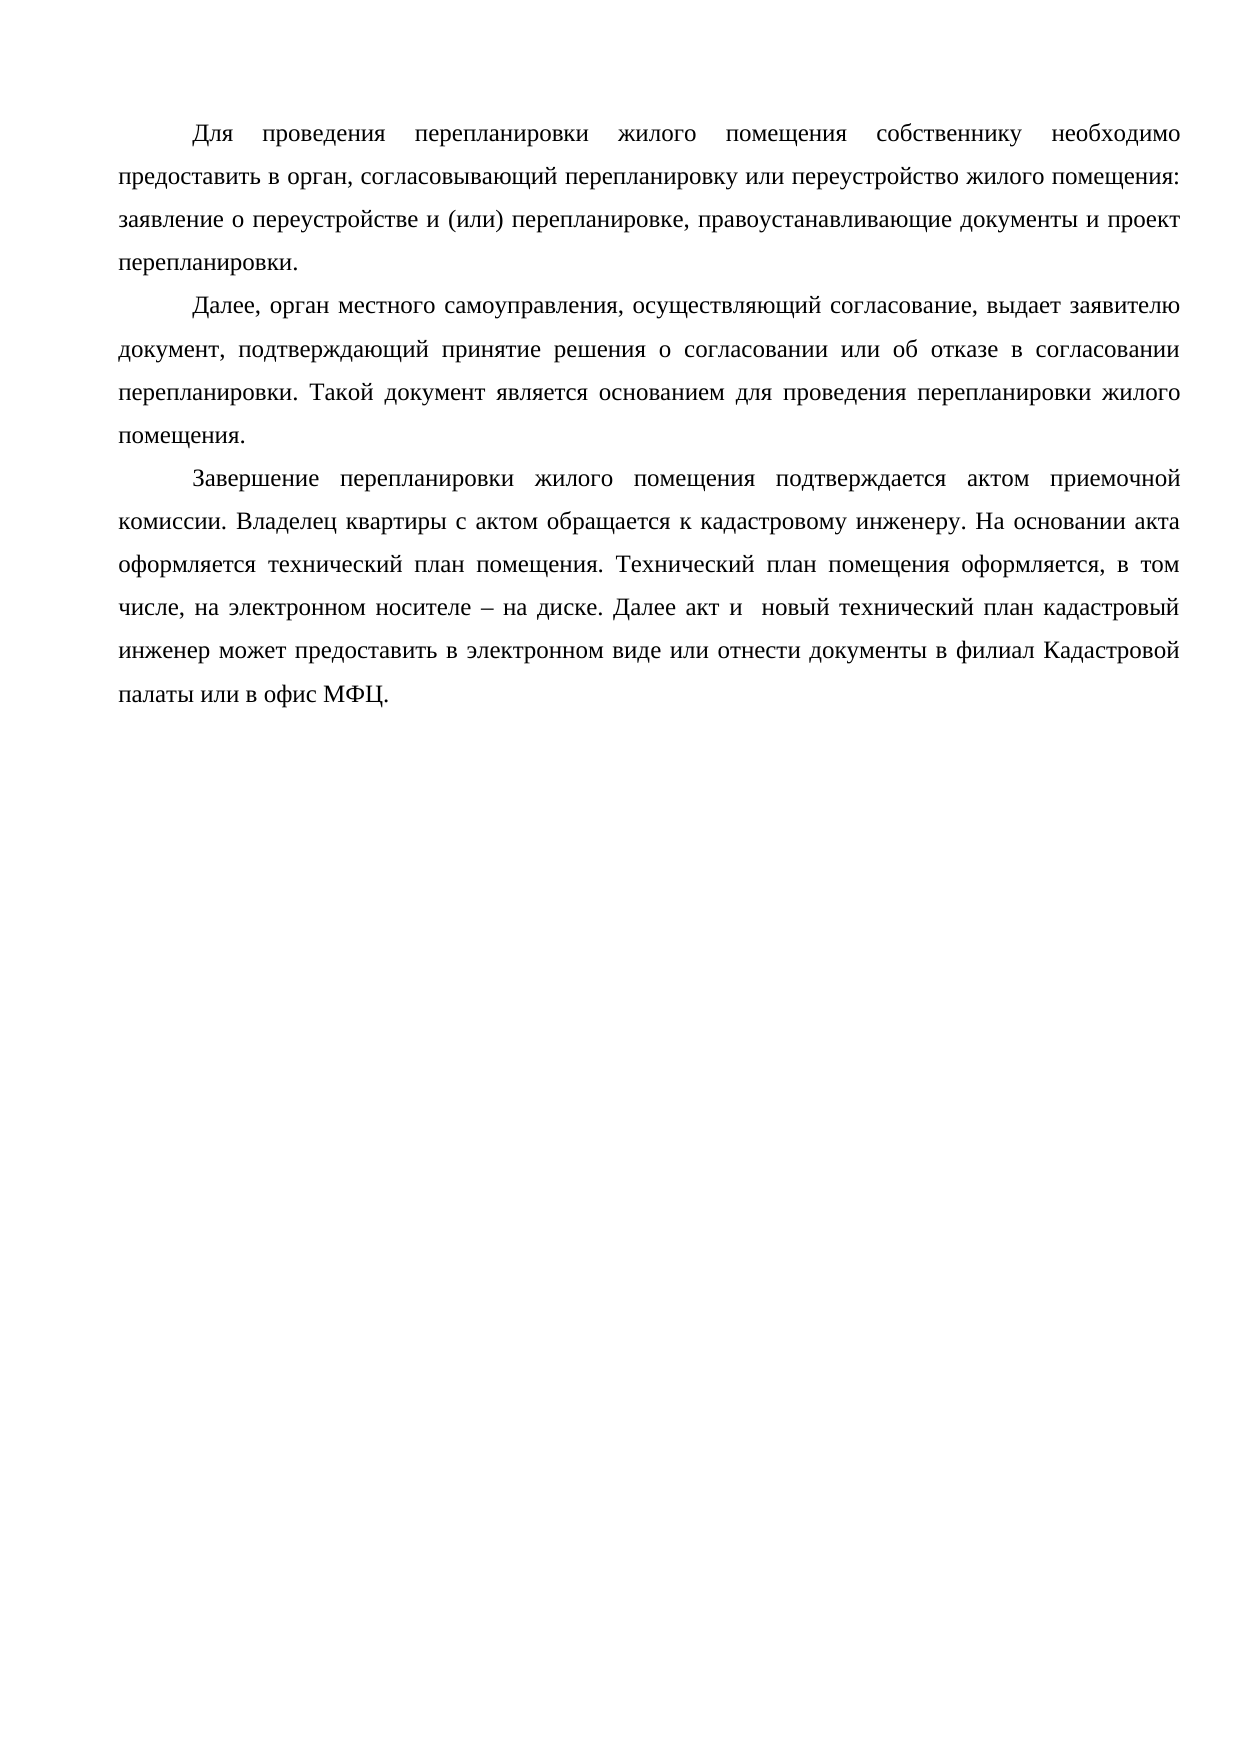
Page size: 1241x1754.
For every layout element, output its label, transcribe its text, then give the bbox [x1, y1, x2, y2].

text Завершение перепланировки жилого помещения подтверждается актом приемочной комиссии. Владелец квартиры с актом обращается к кадастровому инженеру. На основании акта оформляется технический план помещения. Технический план помещения оформляется, в том числе, на электронном носителе – на диске. Далее акт и новый технический план кадастровый инженер может предоставить в электронном виде или отнести документы в филиал Кадастровой палаты или в офис МФЦ. [118, 463, 1181, 707]
text Далее, орган местного самоуправления, осуществляющий согласование, выдает заявителю документ, подтверждающий принятие решения о согласовании или об отказе в согласовании перепланировки. Такой документ является основанием для проведения перепланировки жилого помещения. [118, 291, 1181, 449]
text Для проведения перепланировки жилого помещения собственнику необходимо предоставить в орган, согласовывающий перепланировку или переустройство жилого помещения: заявление о переустройстве и (или) перепланировке, правоустанавливающие документы и проект перепланировки. [118, 118, 1181, 276]
